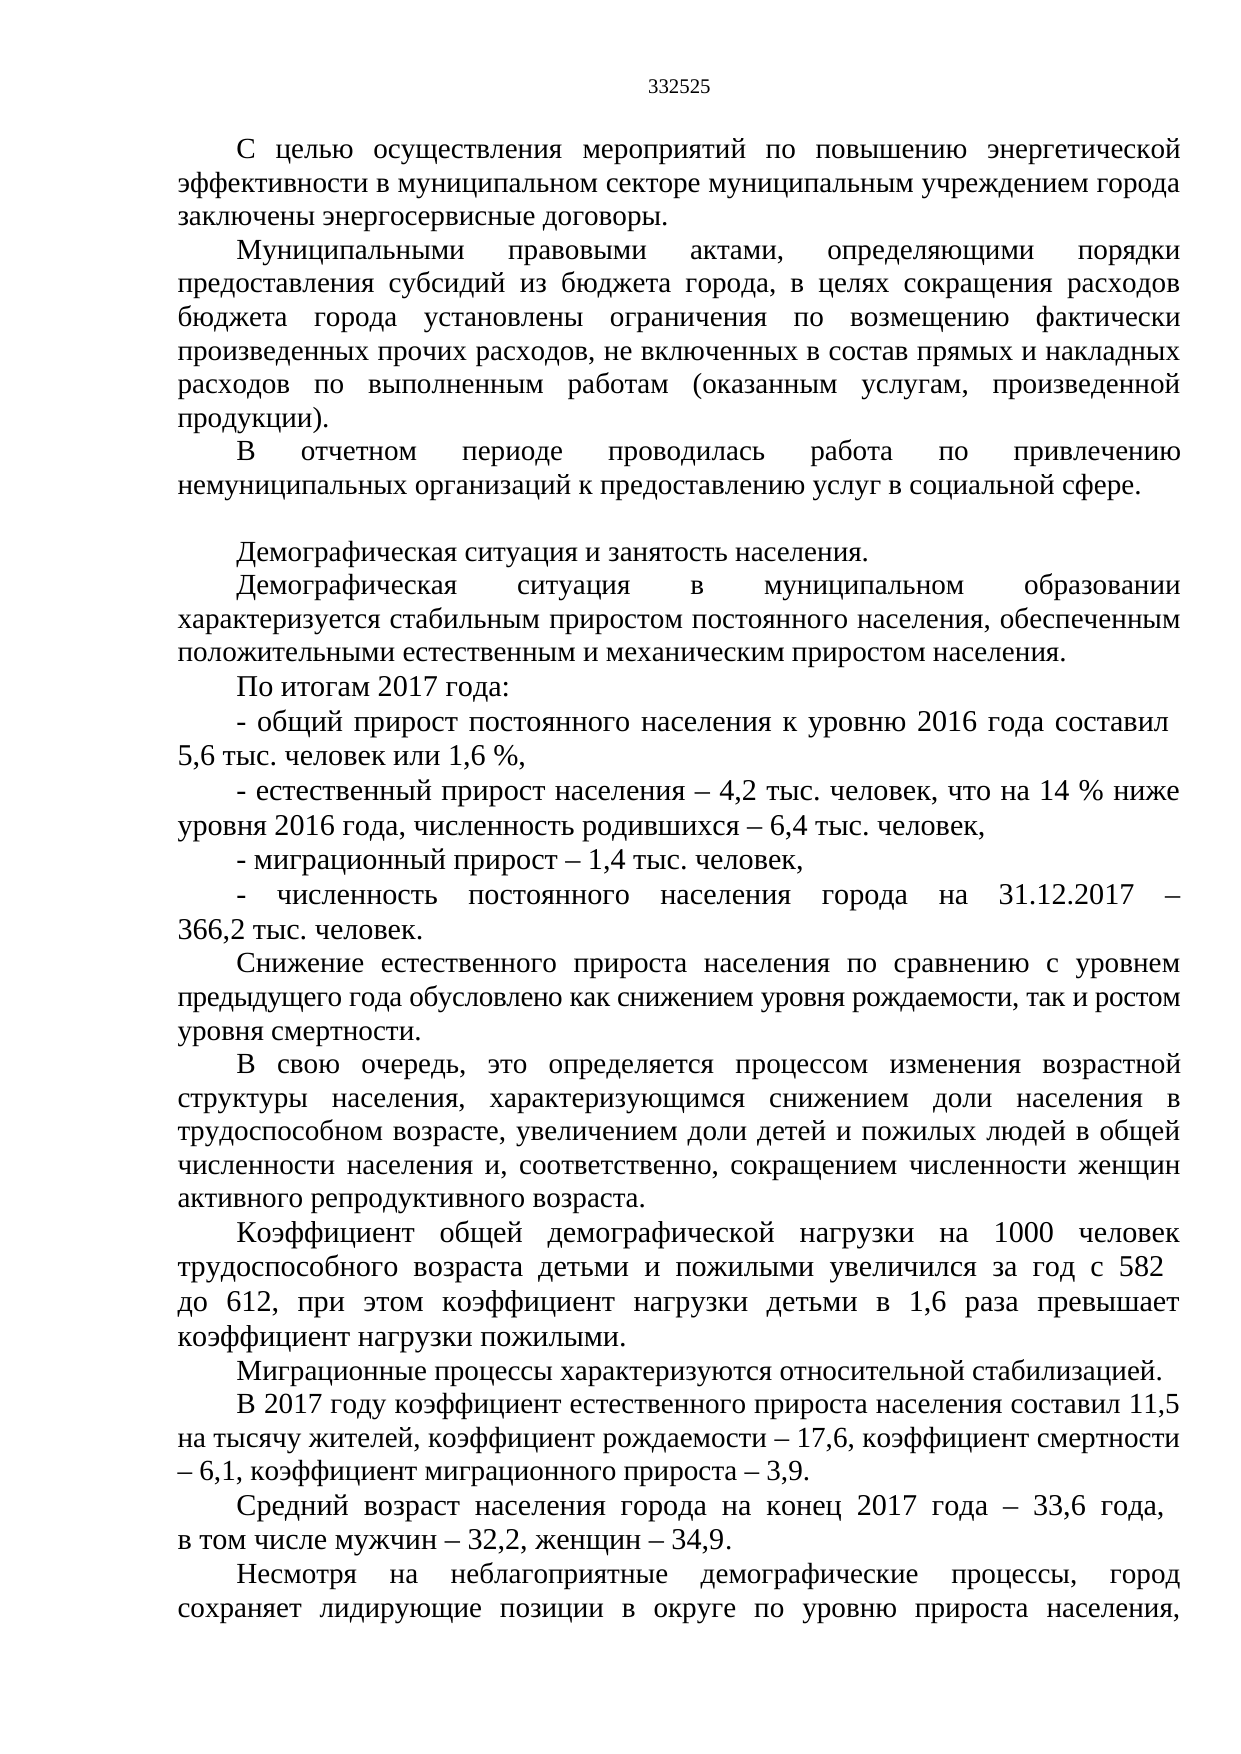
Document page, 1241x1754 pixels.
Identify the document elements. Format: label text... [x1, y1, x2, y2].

text - естественный прирост населения – 4,2 тыс. человек, что на 14 % ниже уровня 2016 года, численность родившихся – 6,4 тыс. человек, [177, 772, 1181, 842]
text По итогам 2017 года: [177, 668, 1181, 703]
text Коэффициент общей демографической нагрузки на 1000 человек трудоспособного возраста детьми и пожилыми увеличился за год с 582 до 612, при этом коэффициент нагрузки детьми в 1,6 раза превышает коэффициент нагрузки пожилыми. [177, 1214, 1181, 1353]
text Миграционные процессы характеризуются относительной стабилизацией. [177, 1353, 1181, 1386]
text - общий прирост постоянного населения к уровню 2016 года составил 5,6 тыс. человек или 1,6 %, [177, 703, 1181, 772]
text В свою очередь, это определяется процессом изменения возрастной структуры населения, характеризующимся снижением доли населения в трудоспособном возрасте, увеличением доли детей и пожилых людей в общей численности населения и, соответственно, сокращением численности женщин активного репродуктивного возраста. [177, 1046, 1181, 1214]
text В отчетном периоде проводилась работа по привлечению немуниципальных организаций к предоставлению услуг в социальной сфере. [177, 433, 1181, 500]
text Муниципальными правовыми актами, определяющими порядки предоставления субсидий из бюджета города, в целях сокращения расходов бюджета города установлены ограничения по возмещению фактически произведенных прочих расходов, не включенных в состав прямых и накладных расходов по выполненным работам (оказанным услугам, произведенной продукции). [177, 232, 1181, 433]
text Снижение естественного прироста населения по сравнению с уровнем предыдущего года обусловлено как снижением уровня рождаемости, так и ростом уровня смертности. [177, 946, 1181, 1046]
text В 2017 году коэффициент естественного прироста населения составил 11,5 на тысячу жителей, коэффициент рождаемости – 17,6, коэффициент смертности – 6,1, коэффициент миграционного прироста – 3,9. [177, 1386, 1181, 1487]
text - миграционный прирост – 1,4 тыс. человек, [177, 842, 1181, 876]
text С целью осуществления мероприятий по повышению энергетической эффективности в муниципальном секторе муниципальным учреждением города заключены энергосервисные договоры. [177, 131, 1181, 232]
text Средний возраст населения города на конец 2017 года – 33,6 года, в том числе мужчин – 32,2, женщин – 34,9. [177, 1487, 1181, 1556]
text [177, 1556, 1181, 1623]
text Демографическая ситуация и занятость населения. [177, 534, 1181, 567]
text Демографическая ситуация в муниципальном образовании характеризуется стабильным приростом постоянного населения, обеспеченным положительными естественным и механическим приростом населения. [177, 567, 1181, 668]
text - численность постоянного населения города на 31.12.2017 – 366,2 тыс. человек. [177, 876, 1181, 946]
